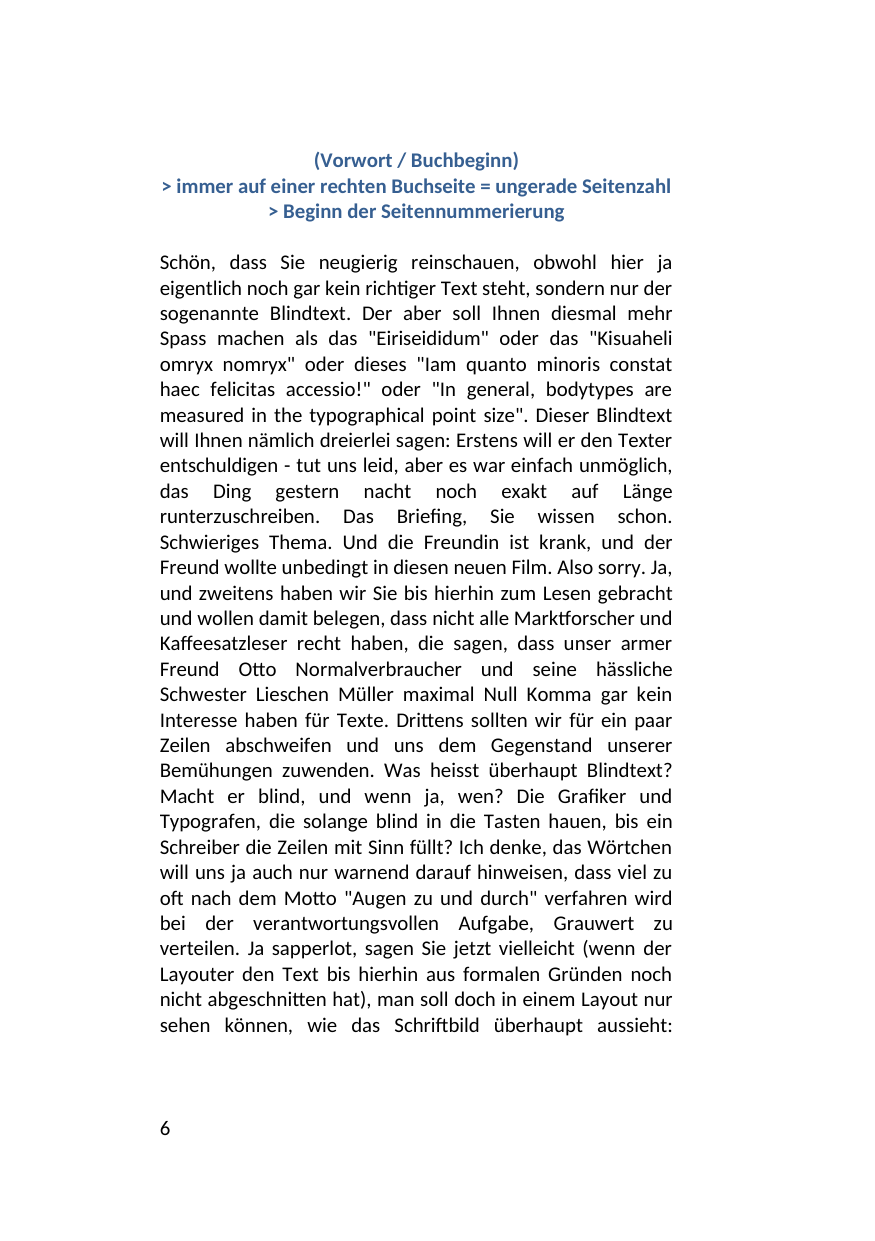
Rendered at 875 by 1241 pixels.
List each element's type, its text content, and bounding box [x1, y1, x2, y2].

subtitle (Vorwort / Buchbeginn) [159, 148, 673, 173]
subtitle > immer auf einer rechten Buchseite = ungerade Seitenzahl > Beginn der Seitennummerierung [159, 173, 673, 224]
